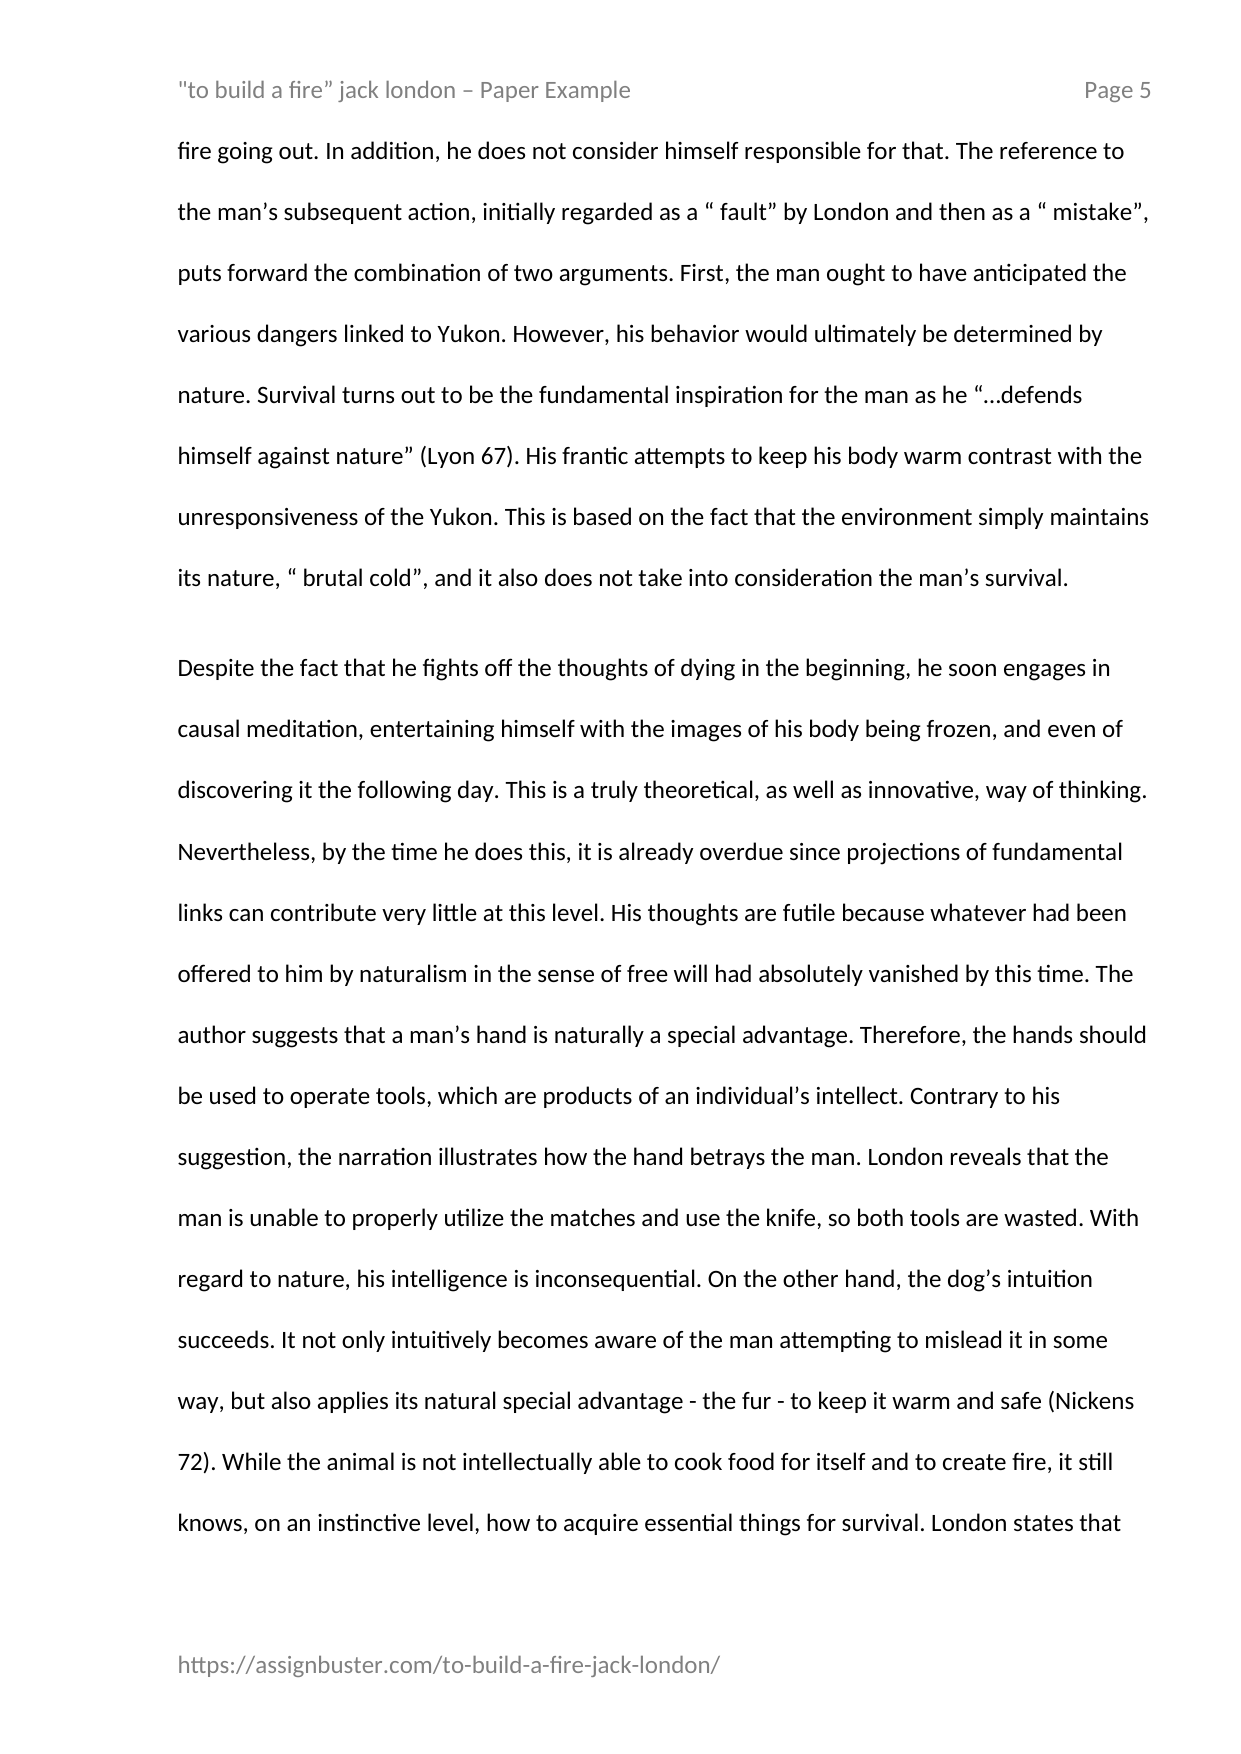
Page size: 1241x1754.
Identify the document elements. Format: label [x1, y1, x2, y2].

text [177, 135, 1152, 593]
text [177, 653, 1152, 1538]
